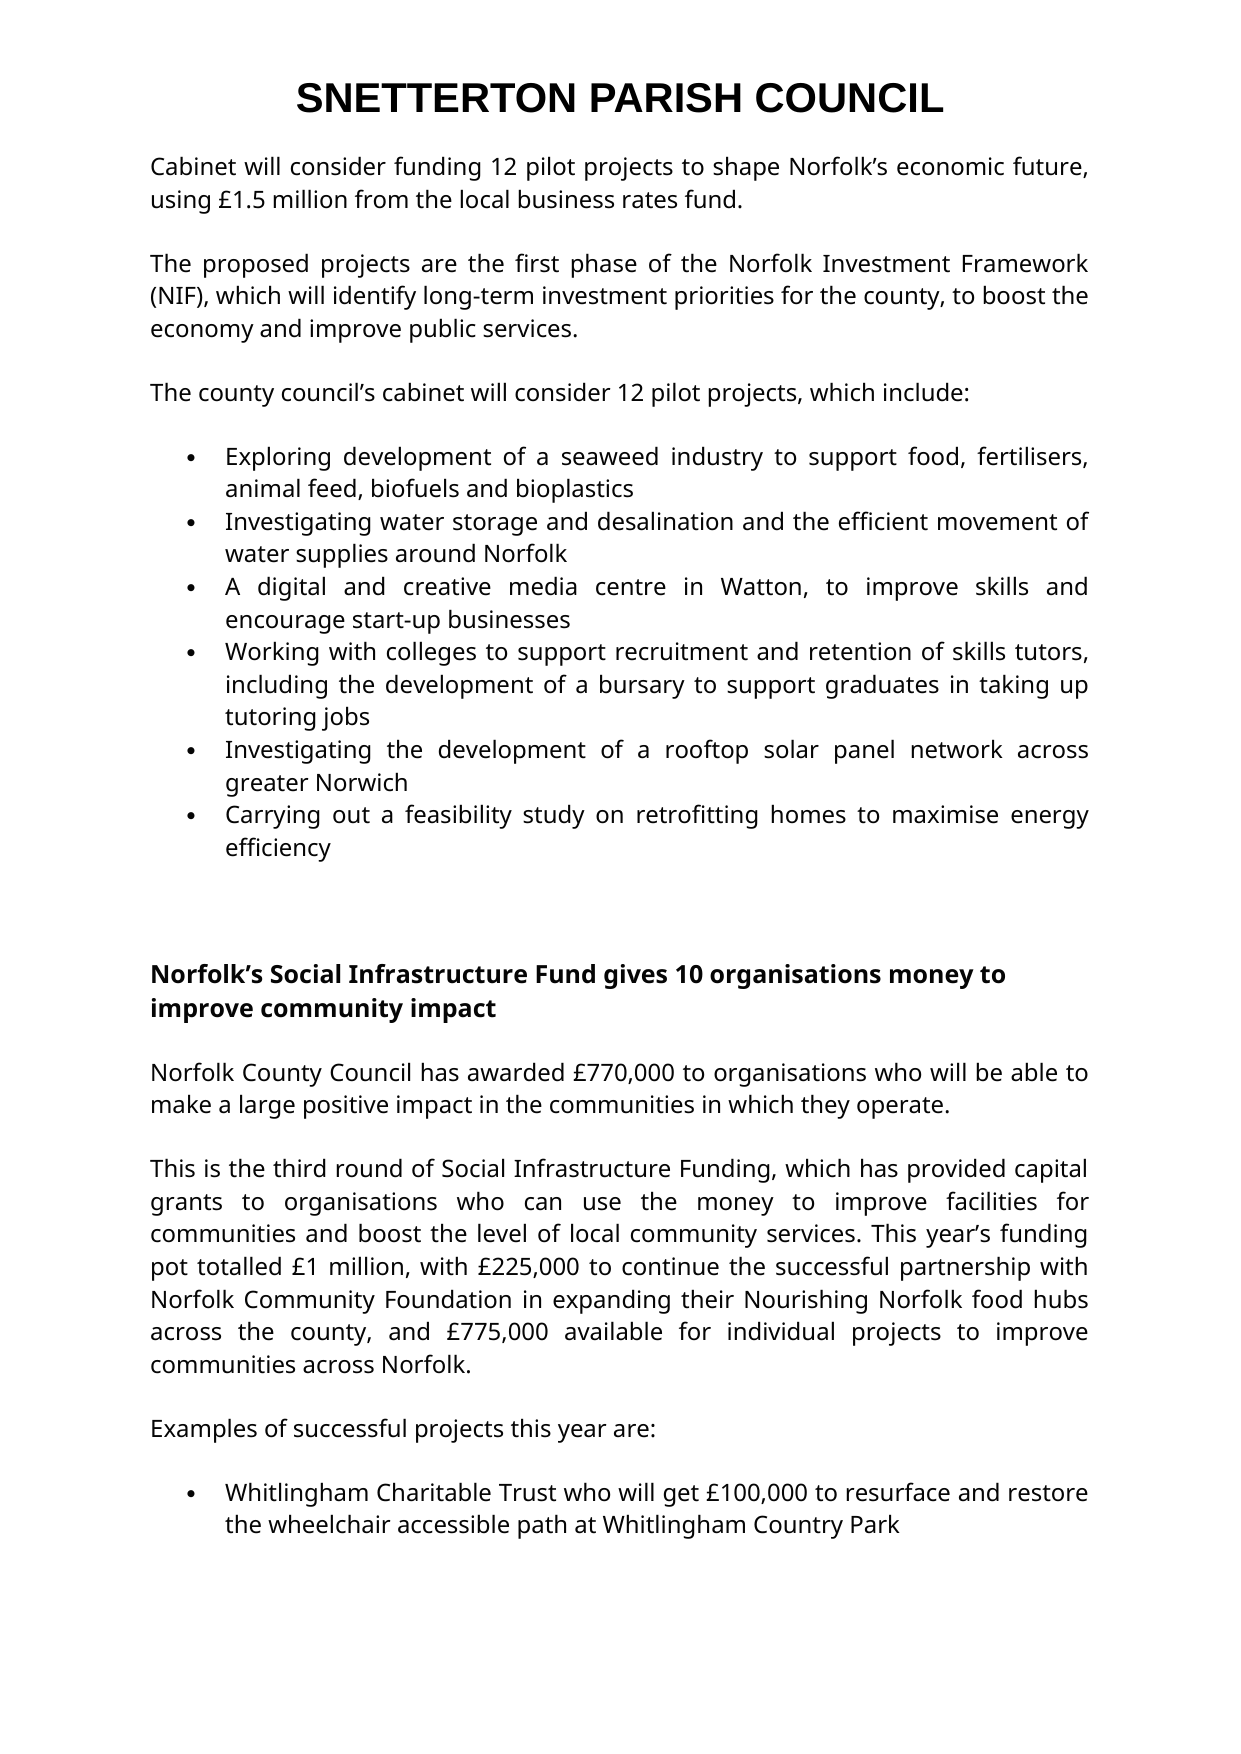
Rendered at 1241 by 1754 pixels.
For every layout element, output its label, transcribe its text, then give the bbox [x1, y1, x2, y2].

text Examples of successful projects this year are: [150, 1412, 1090, 1444]
list Carrying out a feasibility study on retrofitting homes to maximise energy efficiency [187, 798, 1090, 863]
list A digital and creative media centre in Watton, to improve skills and encourage start-up businesses [187, 570, 1090, 635]
list Working with colleges to support recruitment and retention of skills tutors, including the development of a bursary to support graduates in taking up tutoring jobs [187, 635, 1090, 733]
text Norfolk’s Social Infrastructure Fund gives 10 organisations money to improve community impact [150, 956, 1090, 1024]
list Investigating water storage and desalination and the efficient movement of water supplies around Norfolk [187, 504, 1090, 570]
list Whitlingham Charitable Trust who will get £100,000 to resurface and restore the wheelchair accessible path at Whitlingham Country Park [187, 1475, 1090, 1541]
list Exploring development of a seaweed industry to support food, fertilisers, animal feed, biofuels and bioplastics [187, 439, 1090, 504]
text This is the third round of Social Infrastructure Funding, which has provided capital grants to organisations who can use the money to improve facilities for communities and boost the level of local community services. This year’s funding pot totalled £1 million, with £225,000 to continue the successful partnership with Norfolk Community Foundation in expanding their Nourishing Norfolk food hubs across the county, and £775,000 available for individual projects to improve communities across Norfolk. [150, 1152, 1090, 1380]
text The county council’s cabinet will consider 12 pilot projects, which include: [150, 376, 1090, 408]
list Investigating the development of a rooftop solar panel network across greater Norwich [187, 733, 1090, 798]
text Norfolk County Council has awarded £770,000 to organisations who will be able to make a large positive impact in the communities in which they operate. [150, 1056, 1090, 1121]
text Cabinet will consider funding 12 pilot projects to shape Norfolk’s economic future, using £1.5 million from the local business rates fund. [150, 150, 1090, 215]
text The proposed projects are the first phase of the Norfolk Investment Framework (NIF), which will identify long-term investment priorities for the county, to boost the economy and improve public services. [150, 246, 1090, 344]
